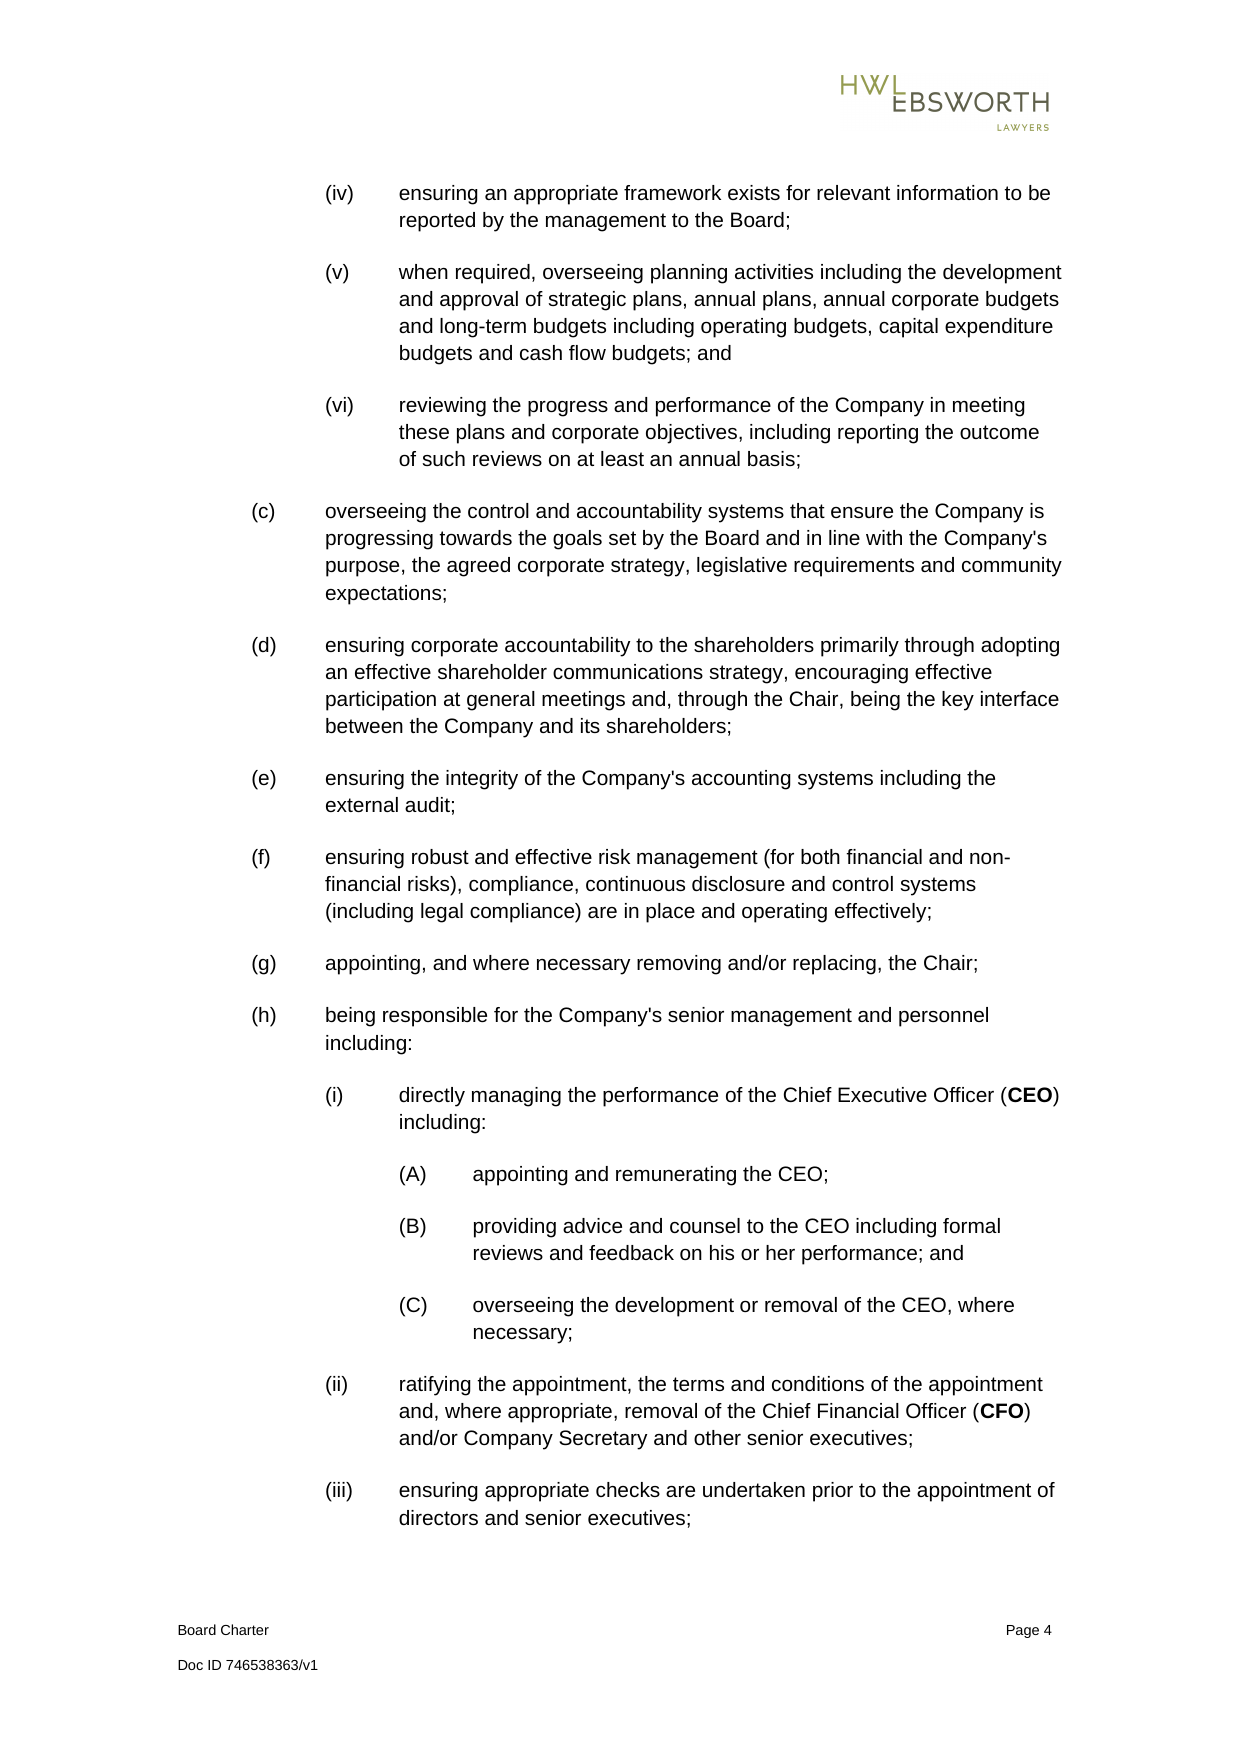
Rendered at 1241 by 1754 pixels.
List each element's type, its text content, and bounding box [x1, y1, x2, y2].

text appointing, and where necessary removing and/or replacing, the Chair; [251, 948, 1063, 975]
text ensuring corporate accountability to the shareholders primarily through adopting an effective shareholder communications strategy, encouraging effective participation at general meetings and, through the Chair, being the key interface between the Company and its shareholders; [251, 629, 1063, 738]
text ensuring robust and effective risk management (for both financial and non-financial risks), compliance, continuous disclosure and control systems (including legal compliance) are in place and operating effectively; [251, 842, 1063, 923]
text when required, overseeing planning activities including the development and approval of strategic plans, annual plans, annual corporate budgets and long-term budgets including operating budgets, capital expenditure budgets and cash flow budgets; and [325, 256, 1063, 365]
text ratifying the appointment, the terms and conditions of the appointment and, where appropriate, removal of the Chief Financial Officer (CFO) and/or Company Secretary and other senior executives; [325, 1369, 1063, 1450]
text appointing and remunerating the CEO; [399, 1158, 1063, 1186]
text ensuring an appropriate framework exists for relevant information to be reported by the management to the Board; [325, 177, 1063, 231]
text providing advice and counsel to the CEO including formal reviews and feedback on his or her performance; and [399, 1211, 1063, 1265]
text ensuring the integrity of the Company's accounting systems including the external audit; [251, 763, 1063, 817]
text overseeing the control and accountability systems that ensure the Company is progressing towards the goals set by the Board and in line with the Company's purpose, the agreed corporate strategy, legislative requirements and community expectations; [251, 496, 1063, 604]
picture [839, 73, 1049, 131]
text overseeing the development or removal of the CEO, where necessary; [399, 1290, 1063, 1344]
text reviewing the progress and performance of the Company in meeting these plans and corporate objectives, including reporting the outcome of such reviews on at least an annual basis; [325, 390, 1063, 471]
text ensuring appropriate checks are undertaken prior to the appointment of directors and senior executives; [325, 1475, 1063, 1529]
text directly managing the performance of the Chief Executive Officer (CEO) including: [325, 1079, 1063, 1133]
text being responsible for the Company's senior management and personnel including: [251, 1000, 1063, 1054]
